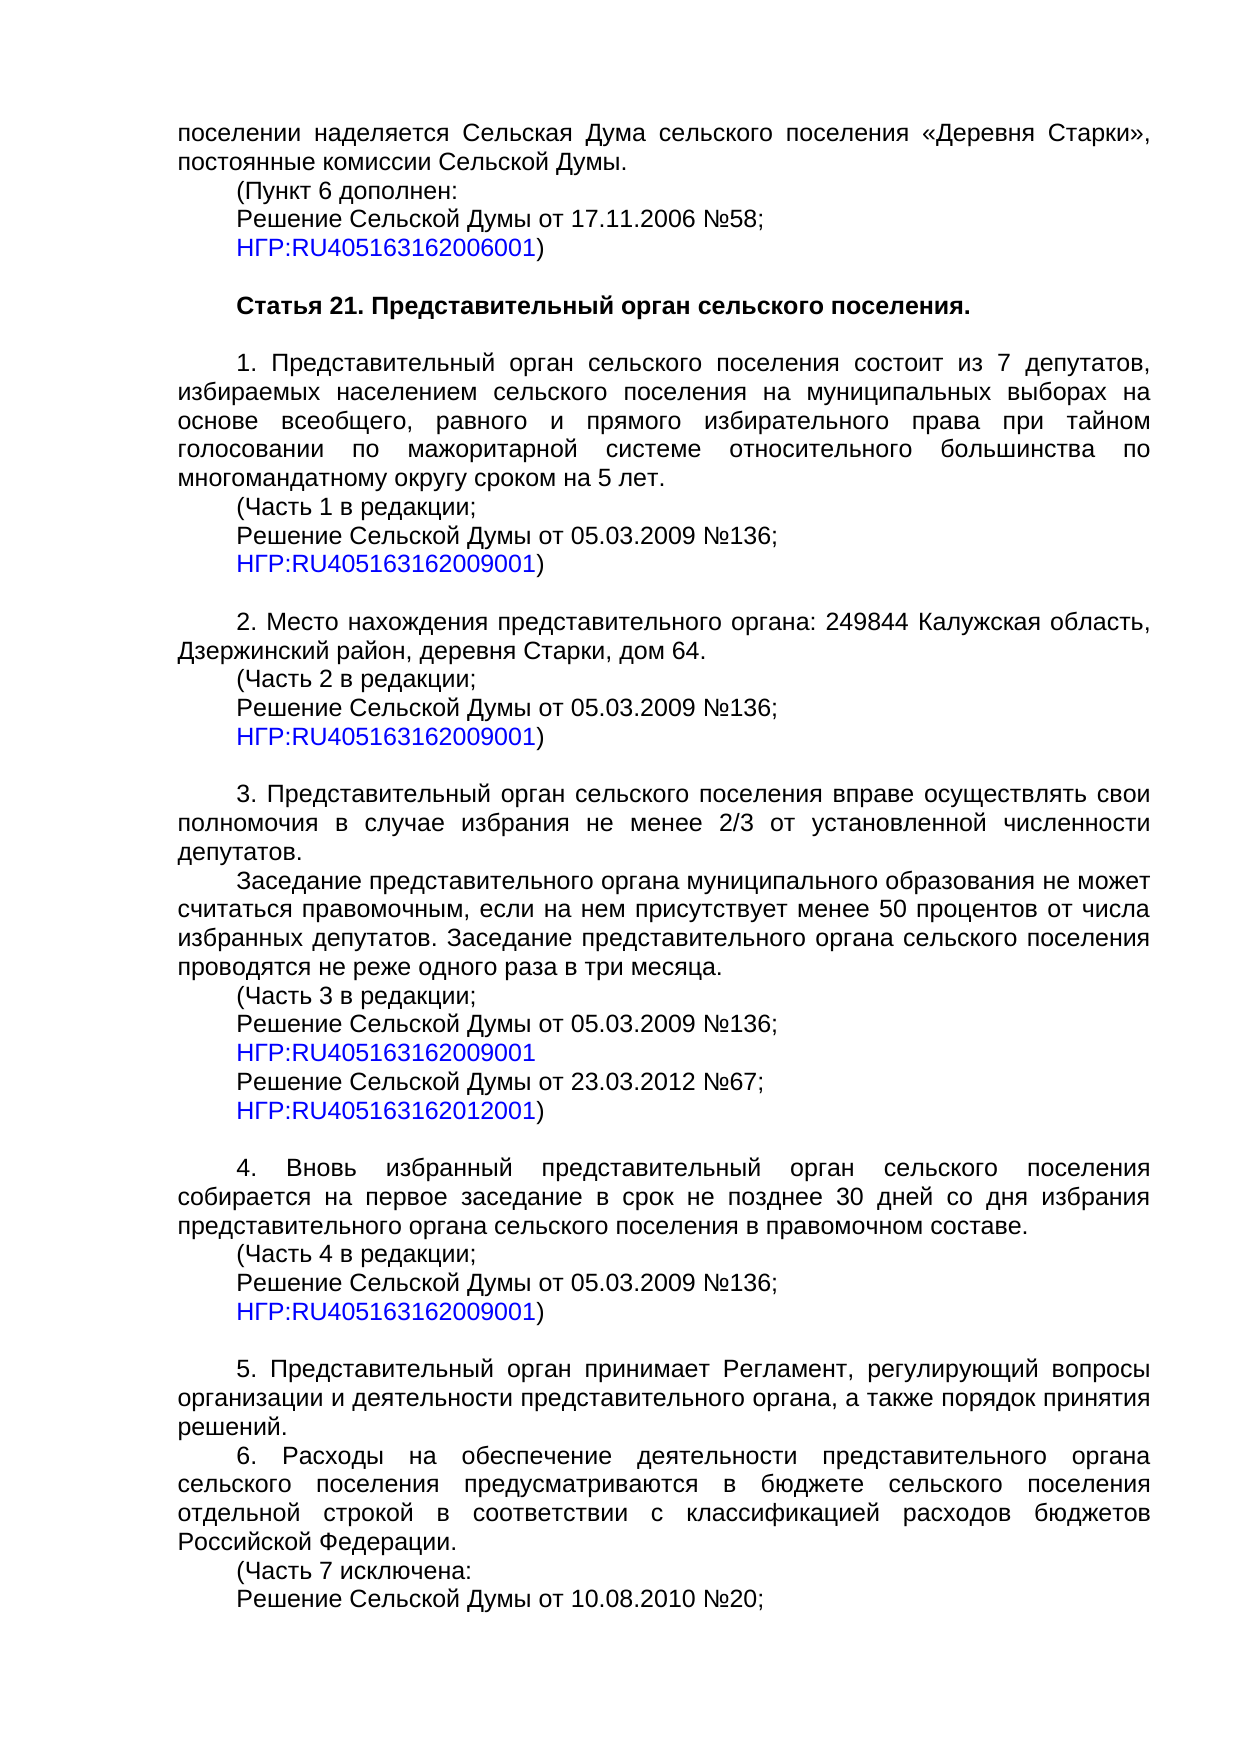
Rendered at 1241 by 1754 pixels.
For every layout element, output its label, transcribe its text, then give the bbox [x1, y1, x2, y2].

text Решение Сельской Думы от 05.03.2009 №136; [177, 1268, 1152, 1297]
text 1. Представительный орган сельского поселения состоит из 7 депутатов, избираемых населением сельского поселения на муниципальных выборах на основе всеобщего, равного и прямого избирательного права при тайном голосовании по мажоритарной системе относительного большинства по многомандатному округу сроком на 5 лет. [177, 348, 1152, 492]
text Решение Сельской Думы от 05.03.2009 №136; [177, 1009, 1152, 1038]
text 4. Вновь избранный представительный орган сельского поселения собирается на первое заседание в срок не позднее 30 дней со дня избрания представительного органа сельского поселения в правомочном составе. [177, 1153, 1152, 1239]
text Решение Сельской Думы от 05.03.2009 №136; [177, 693, 1152, 722]
text НГР:RU405163162006001) [177, 233, 1152, 262]
text (Часть 1 в редакции; [177, 492, 1152, 521]
text Решение Сельской Думы от 05.03.2009 №136; [177, 521, 1152, 549]
text 5. Представительный орган принимает Регламент, регулирующий вопросы организации и деятельности представительного органа, а также порядок принятия решений. [177, 1354, 1152, 1441]
text Статья 21. Представительный орган сельского поселения. [177, 291, 1152, 319]
text НГР:RU405163162012001) [177, 1096, 1152, 1124]
text 2. Место нахождения представительного органа: 249844 Калужская область, Дзержинский район, деревня Старки, дом 64. [177, 607, 1152, 664]
text Решение Сельской Думы от 23.03.2012 №67; [177, 1067, 1152, 1096]
text (Часть 3 в редакции; [177, 981, 1152, 1009]
text (Часть 2 в редакции; [177, 664, 1152, 693]
text НГР:RU405163162009001 [177, 1038, 1152, 1067]
text Решение Сельской Думы от 17.11.2006 №58; [177, 204, 1152, 233]
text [177, 118, 1152, 176]
text НГР:RU405163162009001) [177, 722, 1152, 751]
text 6. Расходы на обеспечение деятельности представительного органа сельского поселения предусматриваются в бюджете сельского поселения отдельной строкой в соответствии с классификацией расходов бюджетов Российской Федерации. [177, 1441, 1152, 1556]
text (Пункт 6 дополнен: [177, 176, 1152, 204]
text НГР:RU405163162009001) [177, 1297, 1152, 1326]
text (Часть 7 исключена: [177, 1556, 1152, 1584]
text (Часть 4 в редакции; [177, 1239, 1152, 1268]
text 3. Представительный орган сельского поселения вправе осуществлять свои полномочия в случае избрания не менее 2/3 от установленной численности депутатов. [177, 779, 1152, 866]
text Решение Сельской Думы от 10.08.2010 №20; [177, 1584, 1152, 1613]
text НГР:RU405163162009001) [177, 549, 1152, 578]
text Заседание представительного органа муниципального образования не может считаться правомочным, если на нем присутствует менее 50 процентов от числа избранных депутатов. Заседание представительного органа сельского поселения проводятся не реже одного раза в три месяца. [177, 866, 1152, 981]
